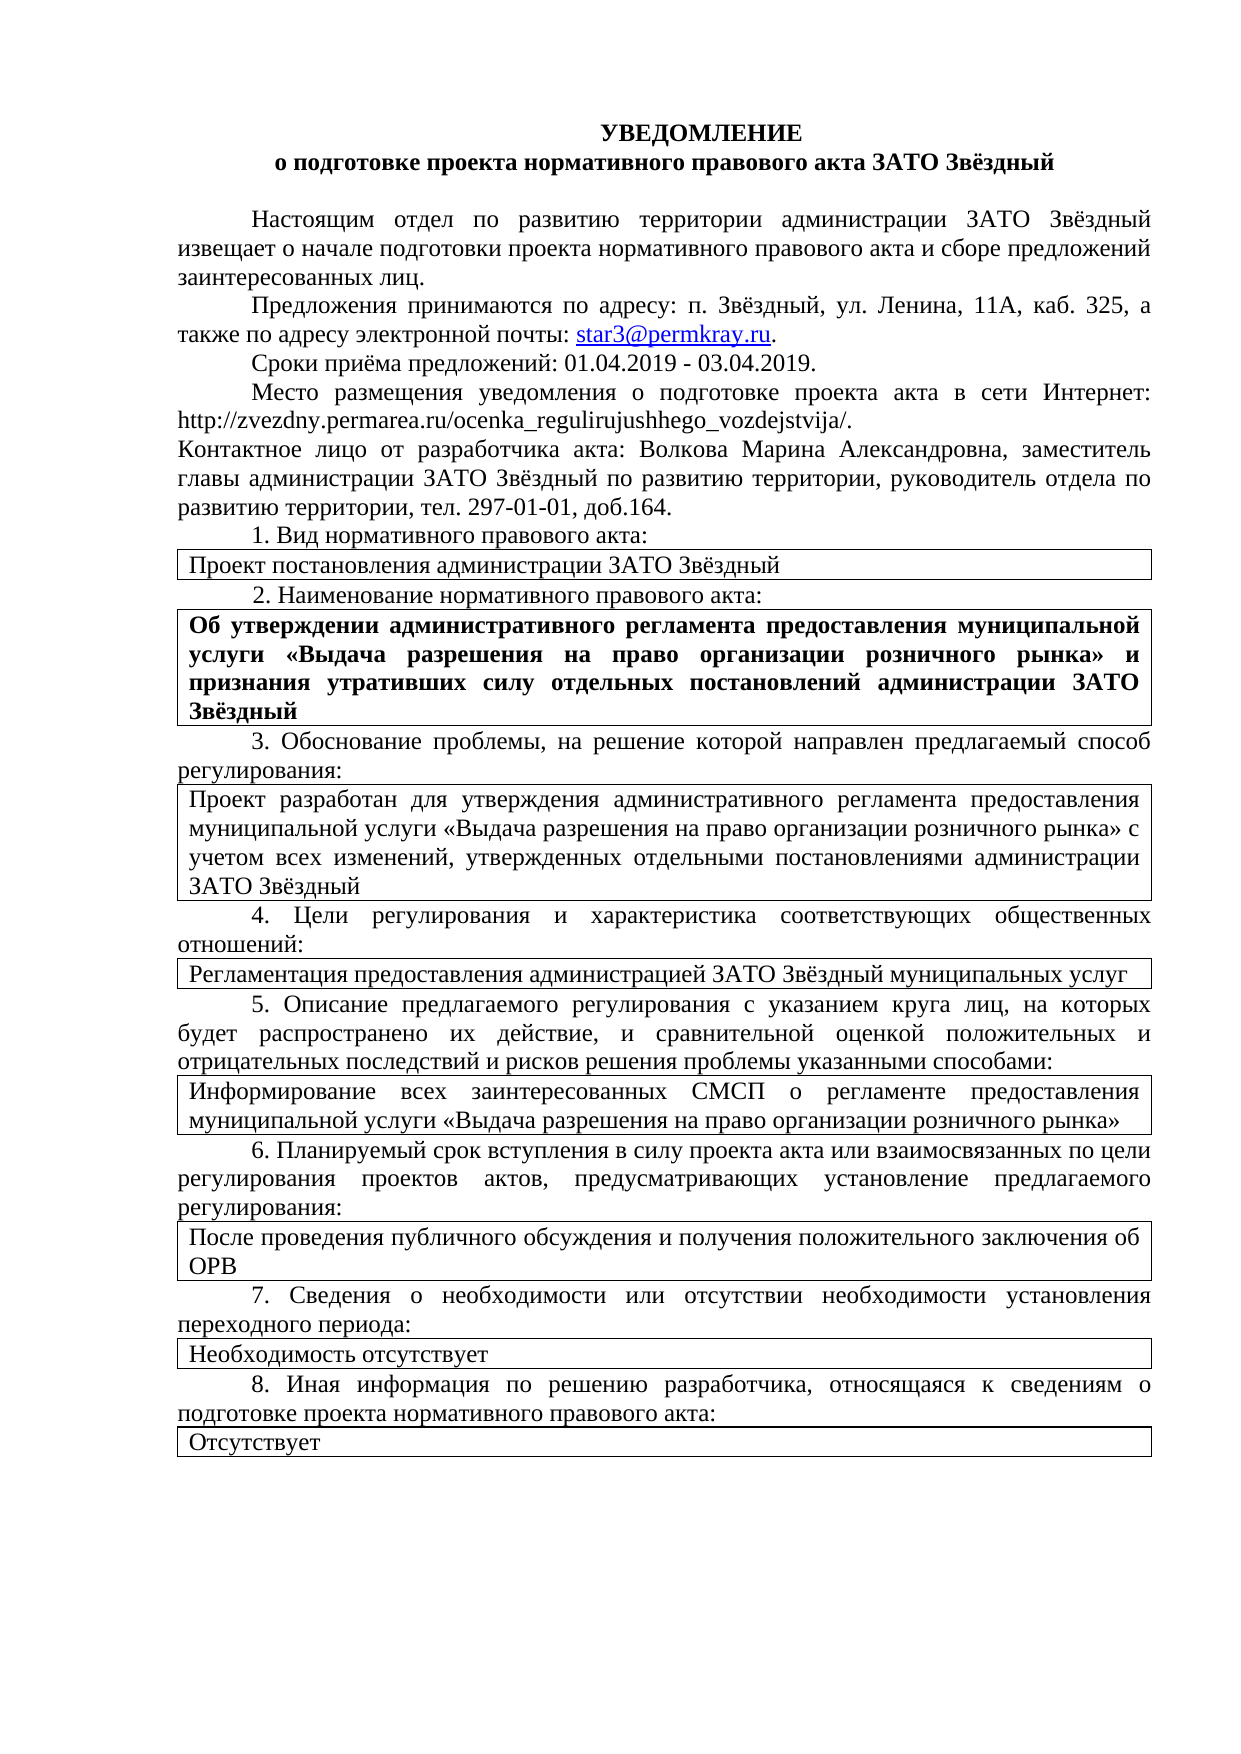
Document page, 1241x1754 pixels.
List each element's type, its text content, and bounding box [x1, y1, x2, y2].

text УВЕДОМЛЕНИЕ [177, 118, 1152, 147]
text 5. Описание предлагаемого регулирования с указанием круга лиц, на которых будет распространено их действие, и сравнительной оценкой положительных и отрицательных последствий и рисков решения проблемы указанными способами: [177, 989, 1152, 1075]
text 6. Планируемый срок вступления в силу проекта акта или взаимосвязанных по цели регулирования проектов актов, предусматривающих установление предлагаемого регулирования: [177, 1135, 1152, 1221]
text 3. Обоснование проблемы, на решение которой направлен предлагаемый способ регулирования: [177, 726, 1152, 783]
text о подготовке проекта нормативного правового акта ЗАТО Звёздный [177, 147, 1152, 176]
text 7. Сведения о необходимости или отсутствии необходимости установления переходного периода: [177, 1281, 1152, 1338]
text Место размещения уведомления о подготовке проекта акта в сети Интернет: http://zvezdny.permarea.ru/ocenka_regulirujushhego_vozdejstvija/. [177, 377, 1152, 434]
text Контактное лицо от разработчика акта: Волкова Марина Александровна, заместитель главы администрации ЗАТО Звёздный по развитию территории, руководитель отдела по развитию территории, тел. 297-01-01, доб.164. [177, 434, 1152, 521]
table_header Проект постановления администрации ЗАТО Звёздный [178, 550, 1151, 579]
text Предложения принимаются по адресу: п. Звёздный, ул. Ленина, 11А, каб. 325, а также по адресу электронной почты: star3@permkray.ru. [177, 291, 1152, 348]
table_header Информирование всех заинтересованных СМСП о регламенте предоставления муниципальной услуги «Выдача разрешения на право организации розничного рынка» [178, 1076, 1151, 1134]
text 2. Наименование нормативного правового акта: [177, 580, 1152, 609]
table_header Регламентация предоставления администрацией ЗАТО Звёздный муниципальных услуг [178, 959, 1151, 988]
text 8. Иная информация по решению разработчика, относящаяся к сведениям о подготовке проекта нормативного правового акта: [177, 1369, 1152, 1426]
text 4. Цели регулирования и характеристика соответствующих общественных отношений: [177, 901, 1152, 958]
table_header Необходимость отсутствует [178, 1339, 1151, 1368]
text Настоящим отдел по развитию территории администрации ЗАТО Звёздный извещает о начале подготовки проекта нормативного правового акта и сборе предложений заинтересованных лиц. [177, 204, 1152, 291]
text Сроки приёма предложений: 01.04.2019 - 03.04.2019. [177, 348, 1152, 377]
table_header Проект разработан для утверждения административного регламента предоставления муниципальной услуги «Выдача разрешения на право организации розничного рынка» с учетом всех изменений, утвержденных отдельными постановлениями администрации ЗАТО Звёздный [178, 785, 1151, 899]
table_header Отсутствует [178, 1428, 1151, 1456]
table_header После проведения публичного обсуждения и получения положительного заключения об ОРВ [178, 1222, 1151, 1279]
table_header Об утверждении административного регламента предоставления муниципальной услуги «Выдача разрешения на право организации розничного рынка» и признания утративших силу отдельных постановлений администрации ЗАТО Звёздный [178, 610, 1151, 725]
text 1. Вид нормативного правового акта: [177, 521, 1152, 549]
